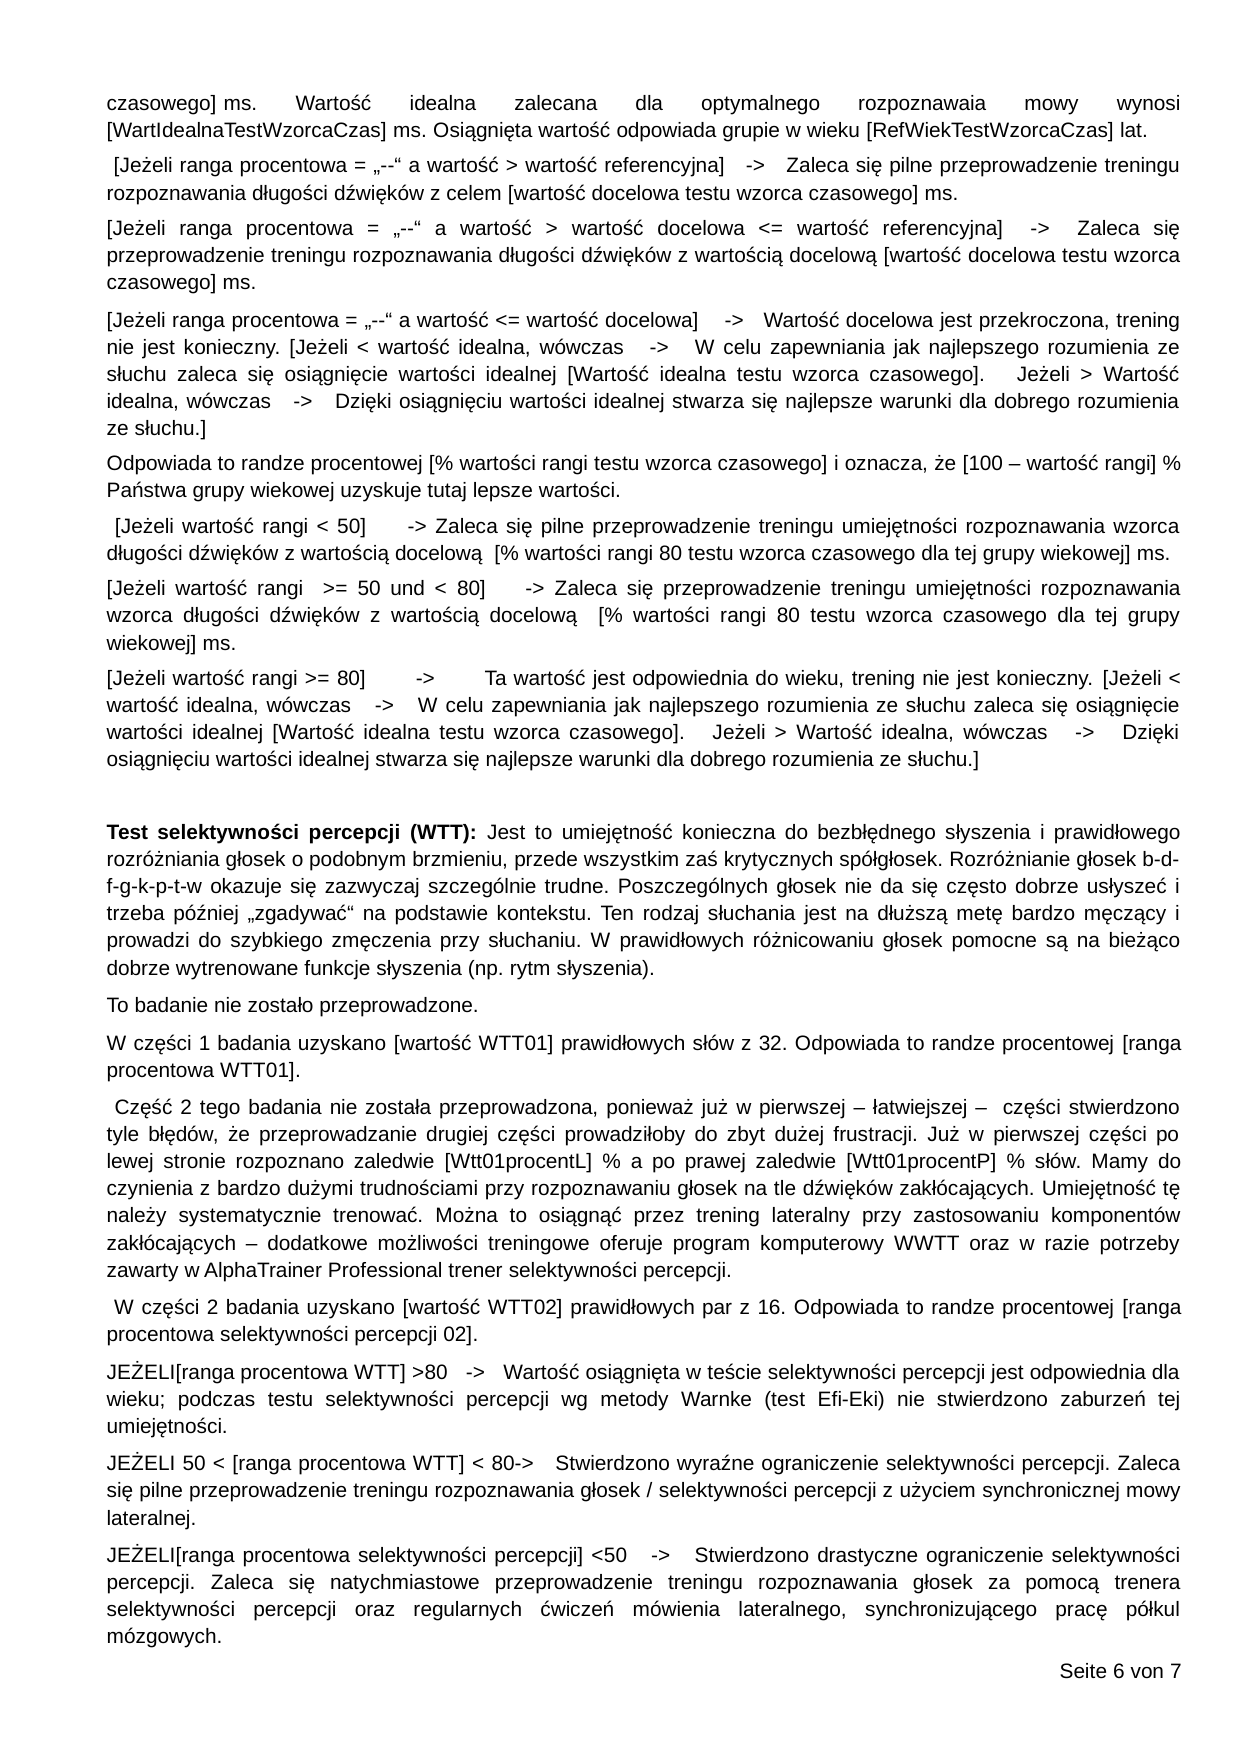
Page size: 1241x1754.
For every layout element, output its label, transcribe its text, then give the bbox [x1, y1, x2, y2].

text [Jeżeli wartość rangi >= 80] -> Ta wartość jest odpowiednia do wieku, trening nie jest konieczny. [Jeżeli < wartość idealna, wówczas -> W celu zapewniania jak najlepszego rozumienia ze słuchu zaleca się osiągnięcie wartości idealnej [Wartość idealna testu wzorca czasowego]. Jeżeli > Wartość idealna, wówczas -> Dzięki osiągnięciu wartości idealnej stwarza się najlepsze warunki dla dobrego rozumienia ze słuchu.] [106, 664, 1181, 772]
text JEŻELI 50 < [ranga procentowa WTT] < 80-> Stwierdzono wyraźne ograniczenie selektywności percepcji. Zaleca się pilne przeprowadzenie treningu rozpoznawania głosek / selektywności percepcji z użyciem synchronicznej mowy lateralnej. [106, 1449, 1181, 1530]
text JEŻELI[ranga procentowa WTT] >80 -> Wartość osiągnięta w teście selektywności percepcji jest odpowiednia dla wieku; podczas testu selektywności percepcji wg metody Warnke (test Efi-Eki) nie stwierdzono zaburzeń tej umiejętności. [106, 1357, 1181, 1439]
text Część 2 tego badania nie została przeprowadzona, ponieważ już w pierwszej – łatwiejszej – części stwierdzono tyle błędów, że przeprowadzanie drugiej części prowadziłoby do zbyt dużej frustracji. Już w pierwszej części po lewej stronie rozpoznano zaledwie [Wtt01procentL] % a po prawej zaledwie [Wtt01procentP] % słów. Mamy do czynienia z bardzo dużymi trudnościami przy rozpoznawaniu głosek na tle dźwięków zakłócających. Umiejętność tę należy systematycznie trenować. Można to osiągnąć przez trening lateralny przy zastosowaniu komponentów zakłócających – dodatkowe możliwości treningowe oferuje program komputerowy WWTT oraz w razie potrzeby zawarty w AlphaTrainer Professional trener selektywności percepcji. [106, 1093, 1181, 1282]
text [106, 89, 1181, 143]
text [Jeżeli wartość rangi >= 50 und < 80] -> Zaleca się przeprowadzenie treningu umiejętności rozpoznawania wzorca długości dźwięków z wartością docelową [% wartości rangi 80 testu wzorca czasowego dla tej grupy wiekowej] ms. [106, 574, 1181, 655]
text [Jeżeli ranga procentowa = „--“ a wartość <= wartość docelowa] -> Wartość docelowa jest przekroczona, trening nie jest konieczny. [Jeżeli < wartość idealna, wówczas -> W celu zapewniania jak najlepszego rozumienia ze słuchu zaleca się osiągnięcie wartości idealnej [Wartość idealna testu wzorca czasowego]. Jeżeli > Wartość idealna, wówczas -> Dzięki osiągnięciu wartości idealnej stwarza się najlepsze warunki dla dobrego rozumienia ze słuchu.] [106, 305, 1181, 441]
text [Jeżeli ranga procentowa = „--“ a wartość > wartość referencyjna] -> Zaleca się pilne przeprowadzenie treningu rozpoznawania długości dźwięków z celem [wartość docelowa testu wzorca czasowego] ms. [106, 151, 1181, 205]
text JEŻELI[ranga procentowa selektywności percepcji] <50 -> Stwierdzono drastyczne ograniczenie selektywności percepcji. Zaleca się natychmiastowe przeprowadzenie treningu rozpoznawania głosek za pomocą trenera selektywności percepcji oraz regularnych ćwiczeń mówienia lateralnego, synchronizującego pracę półkul mózgowych. [106, 1541, 1181, 1649]
text W części 1 badania uzyskano [wartość WTT01] prawidłowych słów z 32. Odpowiada to randze procentowej [ranga procentowa WTT01]. [106, 1028, 1181, 1082]
text [Jeżeli ranga procentowa = „--“ a wartość > wartość docelowa <= wartość referencyjna] -> Zaleca się przeprowadzenie treningu rozpoznawania długości dźwięków z wartością docelową [wartość docelowa testu wzorca czasowego] ms. [106, 214, 1181, 295]
text To badanie nie zostało przeprowadzone. [106, 991, 1181, 1018]
text [Jeżeli wartość rangi < 50] -> Zaleca się pilne przeprowadzenie treningu umiejętności rozpoznawania wzorca długości dźwięków z wartością docelową [% wartości rangi 80 testu wzorca czasowego dla tej grupy wiekowej] ms. [106, 512, 1181, 566]
text Test selektywności percepcji (WTT): Jest to umiejętność konieczna do bezbłędnego słyszenia i prawidłowego rozróżniania głosek o podobnym brzmieniu, przede wszystkim zaś krytycznych spółgłosek. Rozróżnianie głosek b-d-f-g-k-p-t-w okazuje się zazwyczaj szczególnie trudne. Poszczególnych głosek nie da się często dobrze usłyszeć i trzeba później „zgadywać“ na podstawie kontekstu. Ten rodzaj słuchania jest na dłuższą metę bardzo męczący i prowadzi do szybkiego zmęczenia przy słuchaniu. W prawidłowych różnicowaniu głosek pomocne są na bieżąco dobrze wytrenowane funkcje słyszenia (np. rytm słyszenia). [106, 818, 1181, 980]
text W części 2 badania uzyskano [wartość WTT02] prawidłowych par z 16. Odpowiada to randze procentowej [ranga procentowa selektywności percepcji 02]. [106, 1293, 1181, 1347]
text Odpowiada to randze procentowej [% wartości rangi testu wzorca czasowego] i oznacza, że [100 – wartość rangi] % Państwa grupy wiekowej uzyskuje tutaj lepsze wartości. [106, 449, 1181, 503]
